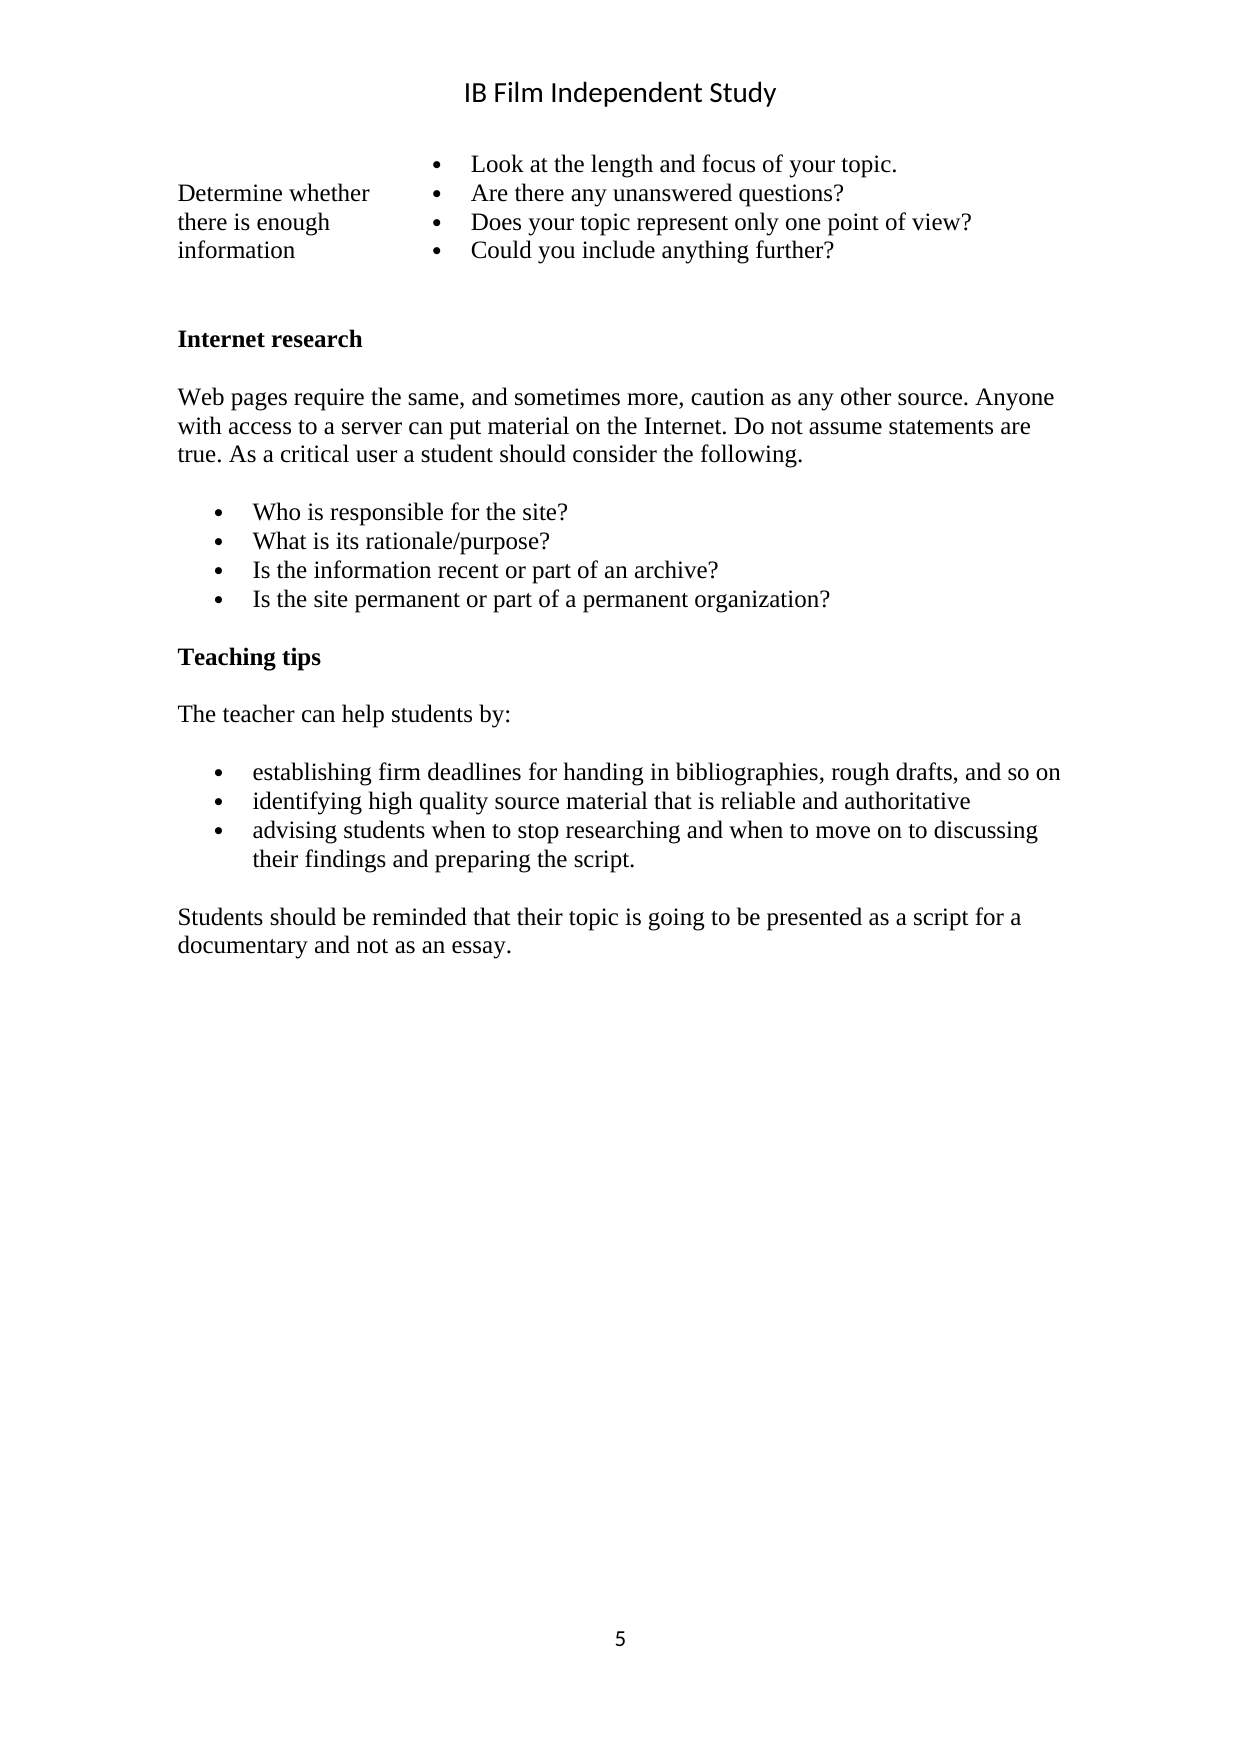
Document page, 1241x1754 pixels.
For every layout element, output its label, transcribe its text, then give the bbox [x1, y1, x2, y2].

text Web pages require the same, and sometimes more, caution as any other source. Anyone with access to a server can put material on the Internet. Do not assume statements are true. As a critical user a student should consider the following. [177, 382, 1063, 468]
table_cell Determine whether there is enough information [176, 148, 394, 295]
list What is its rationale/purpose? [215, 526, 1063, 555]
list Is the site permanent or part of a permanent organization? [215, 584, 1063, 612]
text Internet research [177, 324, 1063, 353]
table_cell Look at the length and focus of your topic. Are there any unanswered questions? Does your topic represent only one point of view? Could you include anything further? [394, 148, 1071, 295]
text Teaching tips [177, 642, 1063, 670]
list identifying high quality source material that is reliable and authoritative [215, 786, 1063, 815]
list Who is responsible for the site? [215, 497, 1063, 526]
list establishing firm deadlines for handing in bibliographies, rough drafts, and so on [215, 757, 1063, 786]
text The teacher can help students by: [177, 699, 1063, 728]
list advising students when to stop researching and when to move on to discussing their findings and preparing the script. [215, 815, 1063, 872]
list Is the information recent or part of an archive? [215, 555, 1063, 584]
text Students should be reminded that their topic is going to be presented as a script for a documentary and not as an essay. [177, 902, 1063, 959]
